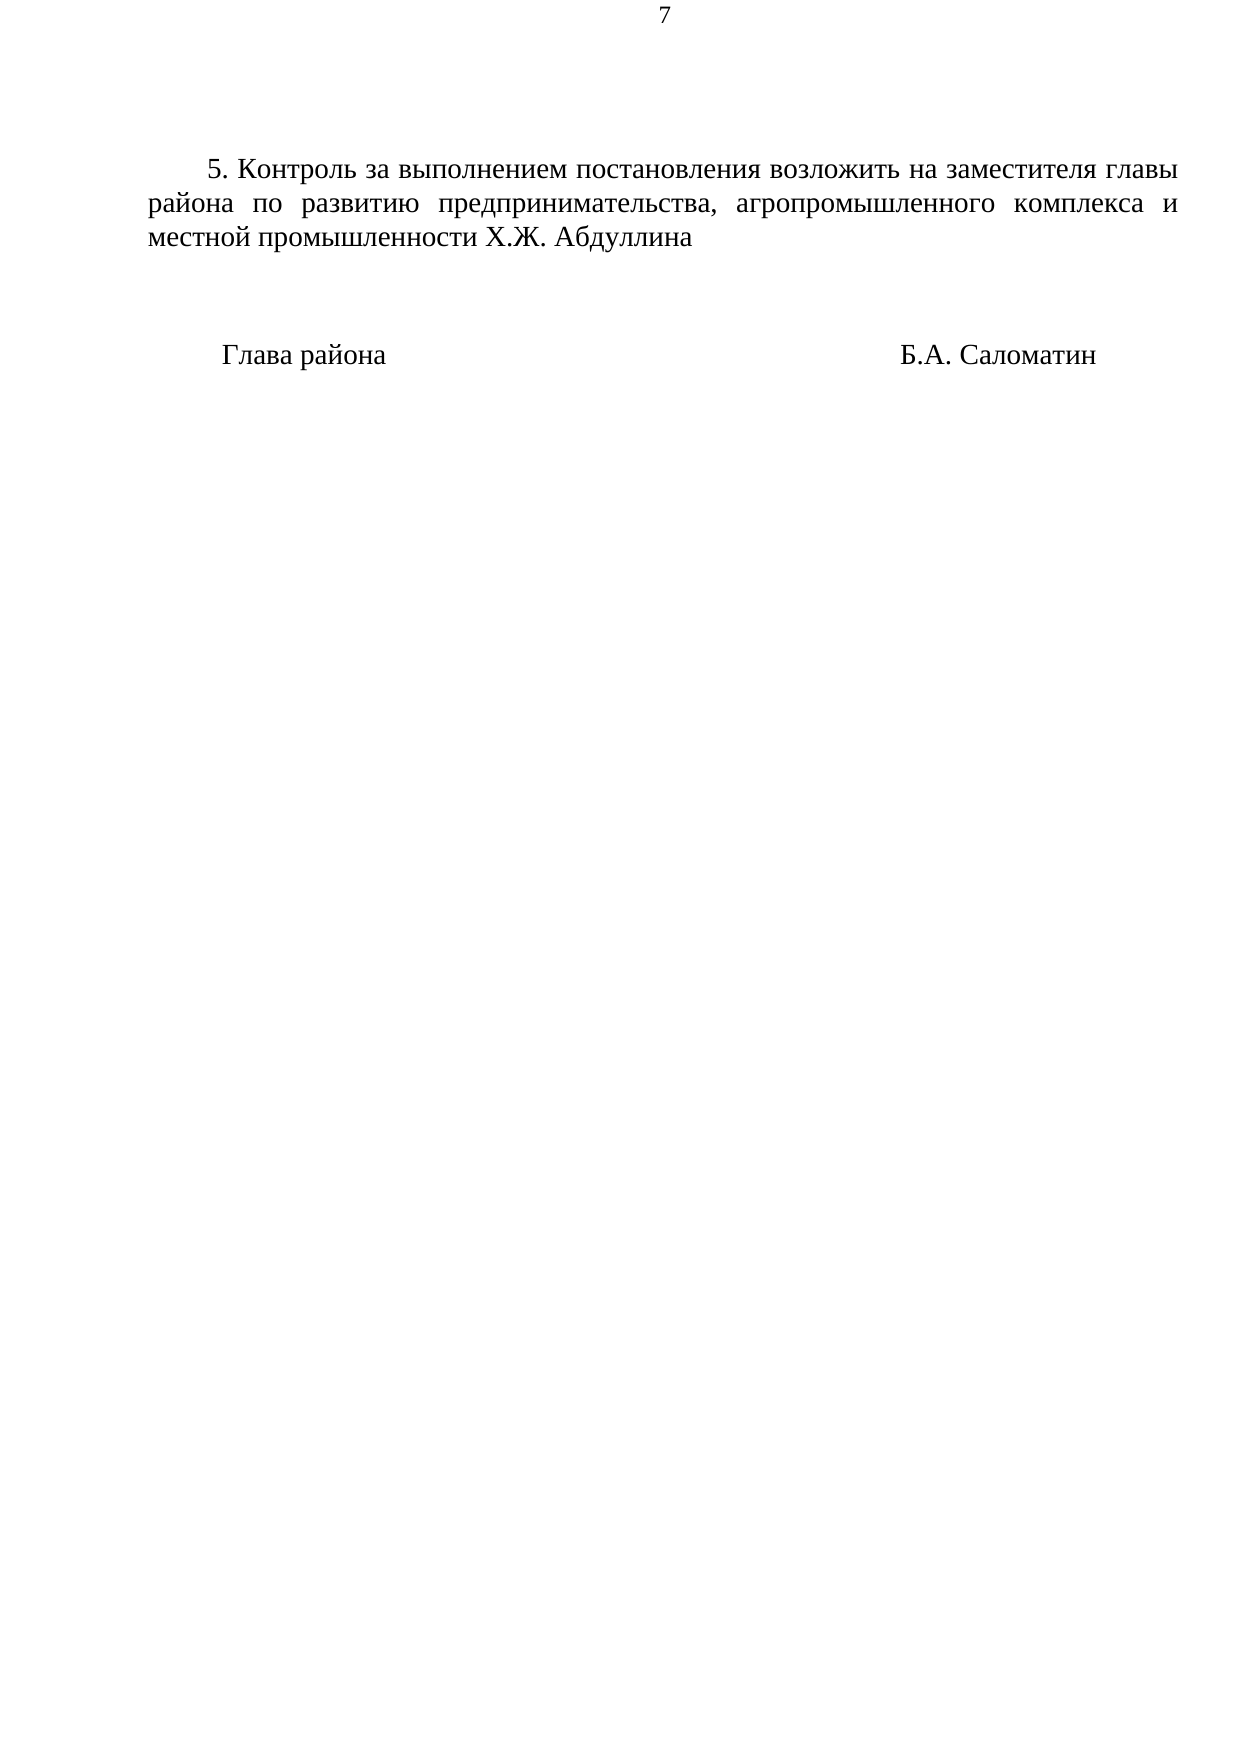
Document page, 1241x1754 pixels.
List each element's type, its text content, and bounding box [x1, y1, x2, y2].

text 5. Контроль за выполнением постановления возложить на заместителя главы района по развитию предпринимательства, агропромышленного комплекса и местной промышленности Х.Ж. Абдуллина [148, 152, 1179, 252]
text Глава района Б.А. Саломатин [148, 342, 1181, 370]
